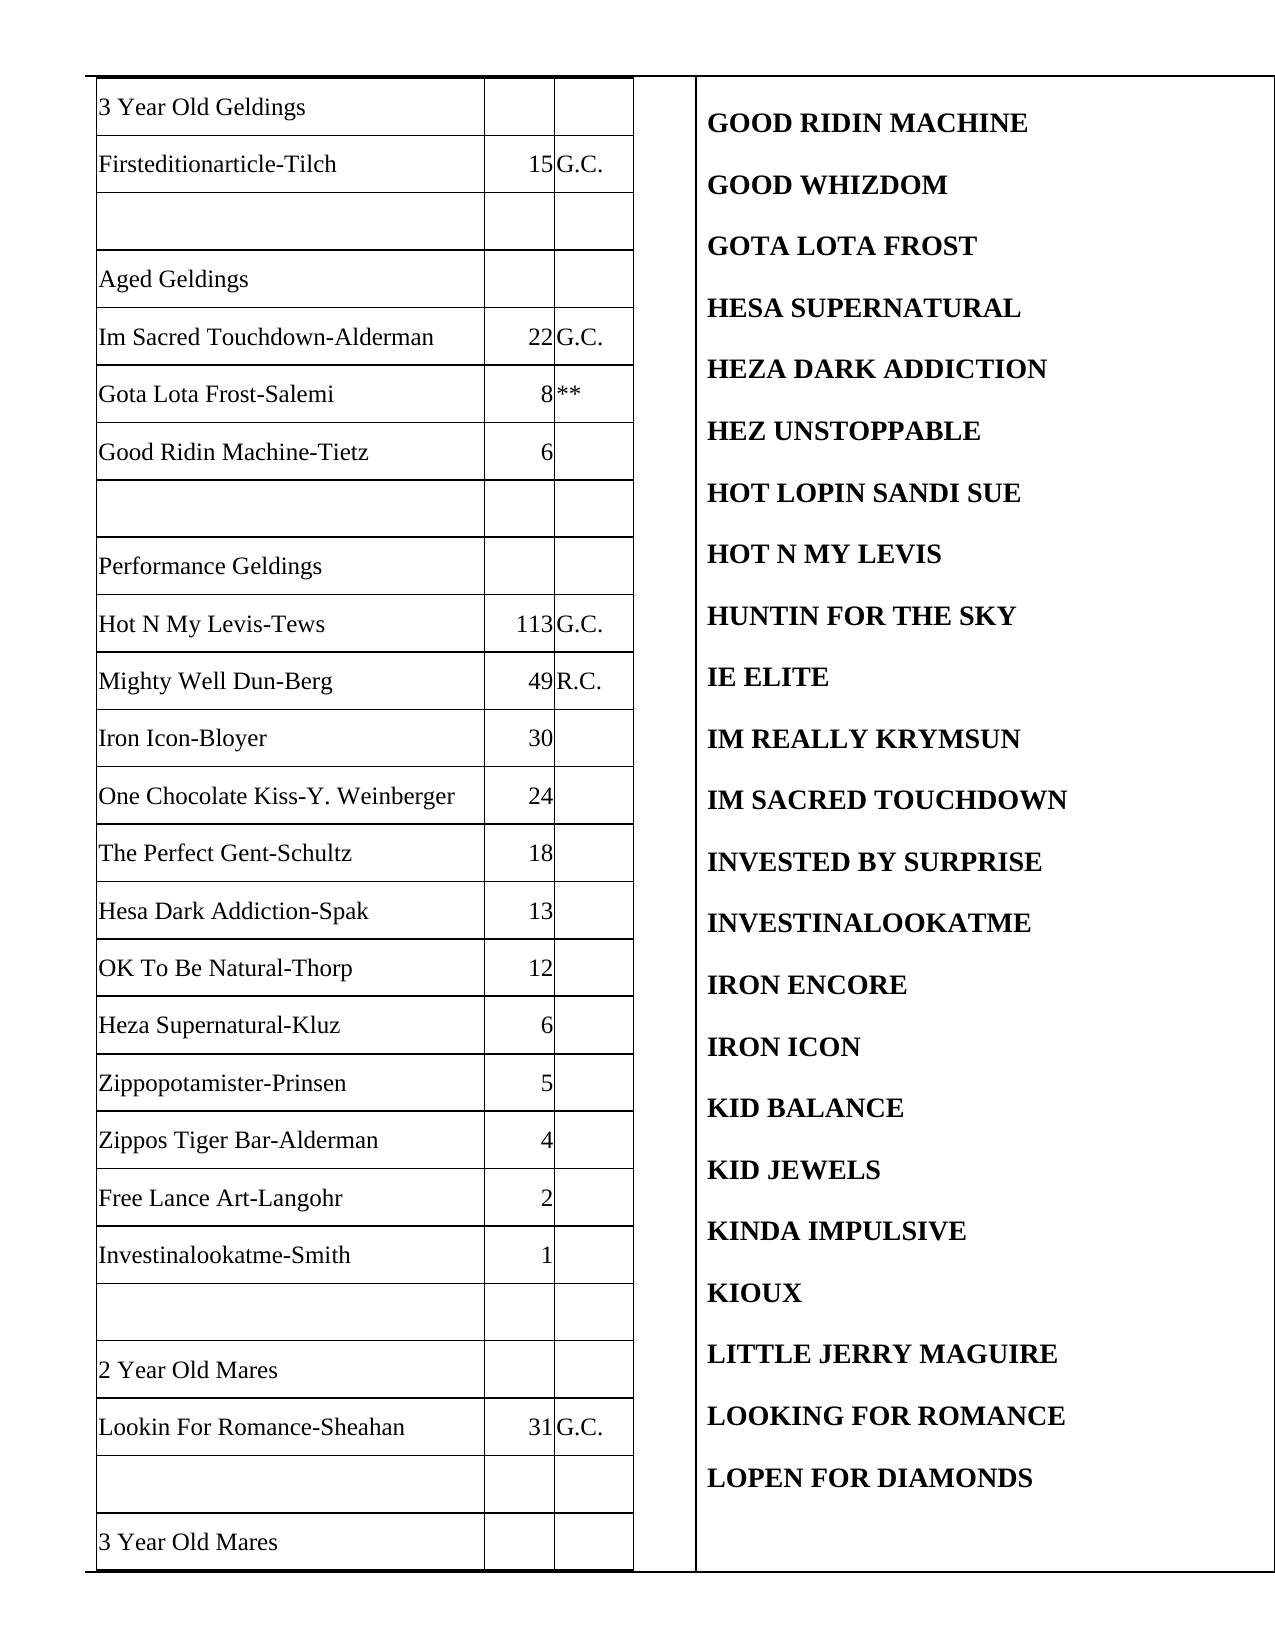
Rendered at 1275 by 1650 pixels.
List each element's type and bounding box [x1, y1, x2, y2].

table_header [555, 538, 633, 594]
table_header [555, 366, 633, 422]
table_header [97, 997, 484, 1053]
table_header [97, 1169, 484, 1225]
table_header [97, 251, 484, 307]
table_header [485, 1169, 554, 1225]
table_header [97, 481, 484, 536]
table_header [85, 77, 96, 1571]
table_header [555, 1112, 633, 1168]
table_header [485, 767, 554, 823]
table_header [555, 79, 633, 135]
table_header [555, 997, 633, 1053]
table_header [555, 193, 633, 249]
table_header [97, 882, 484, 938]
table_header [485, 79, 554, 135]
table_header [97, 1055, 484, 1110]
table_header [485, 710, 554, 766]
table_header [97, 1341, 484, 1397]
table_header [555, 710, 633, 766]
table_header [555, 481, 633, 536]
table_header [485, 997, 554, 1053]
table_header [555, 1341, 633, 1397]
table_header [555, 882, 633, 938]
table_header [97, 1284, 484, 1340]
table_header [485, 940, 554, 995]
table_header [485, 481, 554, 536]
table_header [97, 308, 484, 364]
table_header [97, 366, 484, 422]
table_header [555, 767, 633, 823]
table_header [97, 1227, 484, 1283]
table_header [485, 538, 554, 594]
table_header [97, 79, 484, 135]
table_header [555, 653, 633, 709]
table_header [555, 251, 633, 307]
table_header [555, 1399, 633, 1455]
table_header [634, 77, 695, 1571]
table_header [555, 825, 633, 881]
table_header [555, 1284, 633, 1340]
table_header [555, 1055, 633, 1110]
table_header [97, 538, 484, 594]
table_header [485, 251, 554, 307]
table_header [555, 940, 633, 995]
table_header [555, 595, 633, 651]
table_header [97, 1399, 484, 1455]
table_header [555, 136, 633, 192]
table_header [97, 193, 484, 249]
table_header [555, 423, 633, 479]
table_header [485, 825, 554, 881]
table_header [555, 1227, 633, 1283]
table_header [97, 423, 484, 479]
table_header [97, 767, 484, 823]
table_header [485, 1055, 554, 1110]
table_header [485, 1227, 554, 1283]
table_header [485, 1284, 554, 1340]
table_header [97, 825, 484, 881]
table_header [485, 1399, 554, 1455]
table_header [97, 653, 484, 709]
table_header [485, 1514, 554, 1569]
table_header [485, 653, 554, 709]
table_header [555, 308, 633, 364]
table_header [97, 710, 484, 766]
table_header [485, 423, 554, 479]
table_header [485, 882, 554, 938]
table_header [97, 1112, 484, 1168]
table_header [555, 1169, 633, 1225]
table_header [555, 1514, 633, 1569]
table_header [485, 595, 554, 651]
table_header [97, 595, 484, 651]
table_header [485, 136, 554, 192]
table_header [97, 1514, 484, 1569]
table_header [485, 1112, 554, 1168]
table_header [485, 193, 554, 249]
table_header [697, 77, 1274, 1571]
table_header [485, 308, 554, 364]
table_header [485, 1341, 554, 1397]
table_header [485, 366, 554, 422]
table_header [97, 940, 484, 995]
table_header [555, 1456, 633, 1512]
table_header [97, 1456, 484, 1512]
table_header [97, 136, 484, 192]
table_header [485, 1456, 554, 1512]
